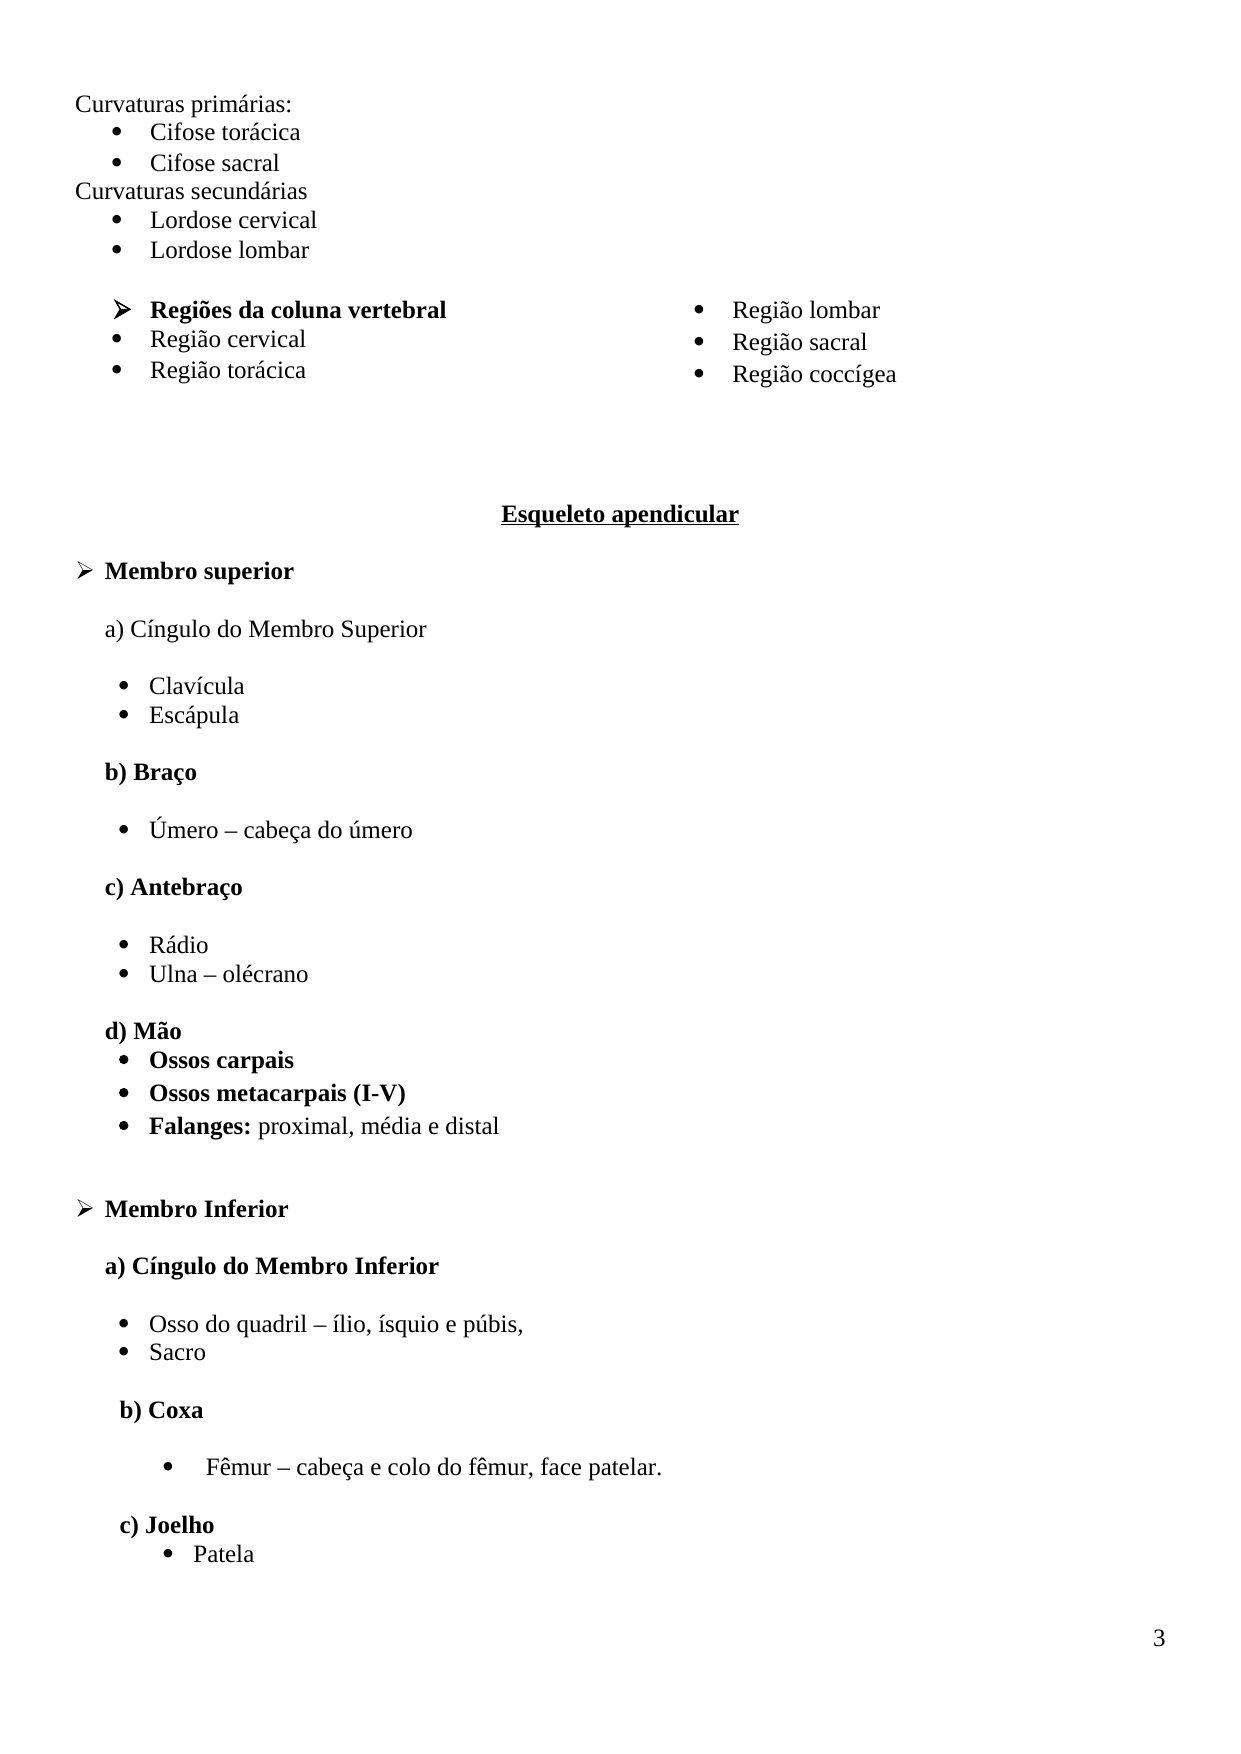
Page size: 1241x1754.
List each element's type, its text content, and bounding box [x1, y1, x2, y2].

list Região lombar [694, 295, 1165, 324]
list Sacro [119, 1337, 1165, 1366]
list Rádio [119, 930, 1165, 959]
list Região sacral [694, 327, 1165, 356]
subtitle Membro superior [75, 556, 1165, 585]
list Clavícula [119, 671, 1165, 700]
subtitle Esqueleto apendicular [75, 499, 1165, 527]
list Patela [164, 1539, 1165, 1567]
list Ossos carpais [119, 1045, 1165, 1074]
list Fêmur – cabeça e colo do fêmur, face patelar. [164, 1452, 1165, 1481]
list Cifose sacral [112, 148, 1165, 176]
list Lordose lombar [112, 236, 1165, 264]
list Falanges: proximal, média e distal [119, 1111, 1165, 1140]
list Ossos metacarpais (I-V) [119, 1078, 1165, 1107]
list Lordose cervical [112, 205, 1165, 234]
list Ulna – olécrano [119, 959, 1165, 987]
text b) Coxa [90, 1395, 1165, 1424]
list Regiões da coluna vertebral [112, 295, 583, 324]
list Osso do quadril – ílio, ísquio e púbis, [119, 1309, 1165, 1337]
text b) Braço [75, 757, 1165, 786]
list Região torácica [112, 356, 583, 384]
list Região coccígea [694, 359, 1165, 387]
text c) Antebraço [75, 872, 1165, 901]
text c) Joelho [90, 1510, 1165, 1539]
text a) Cíngulo do Membro Inferior [75, 1251, 1165, 1280]
text Curvaturas secundárias [75, 176, 1165, 205]
text d) Mão [75, 1016, 1165, 1045]
list Escápula [119, 700, 1165, 729]
subtitle Membro Inferior [75, 1194, 1165, 1222]
text a) Cíngulo do Membro Superior [75, 614, 1165, 642]
list Cifose torácica [112, 117, 1165, 146]
list Região cervical [112, 324, 583, 352]
text Curvaturas primárias: [75, 89, 1165, 117]
list Úmero – cabeça do úmero [119, 815, 1165, 844]
